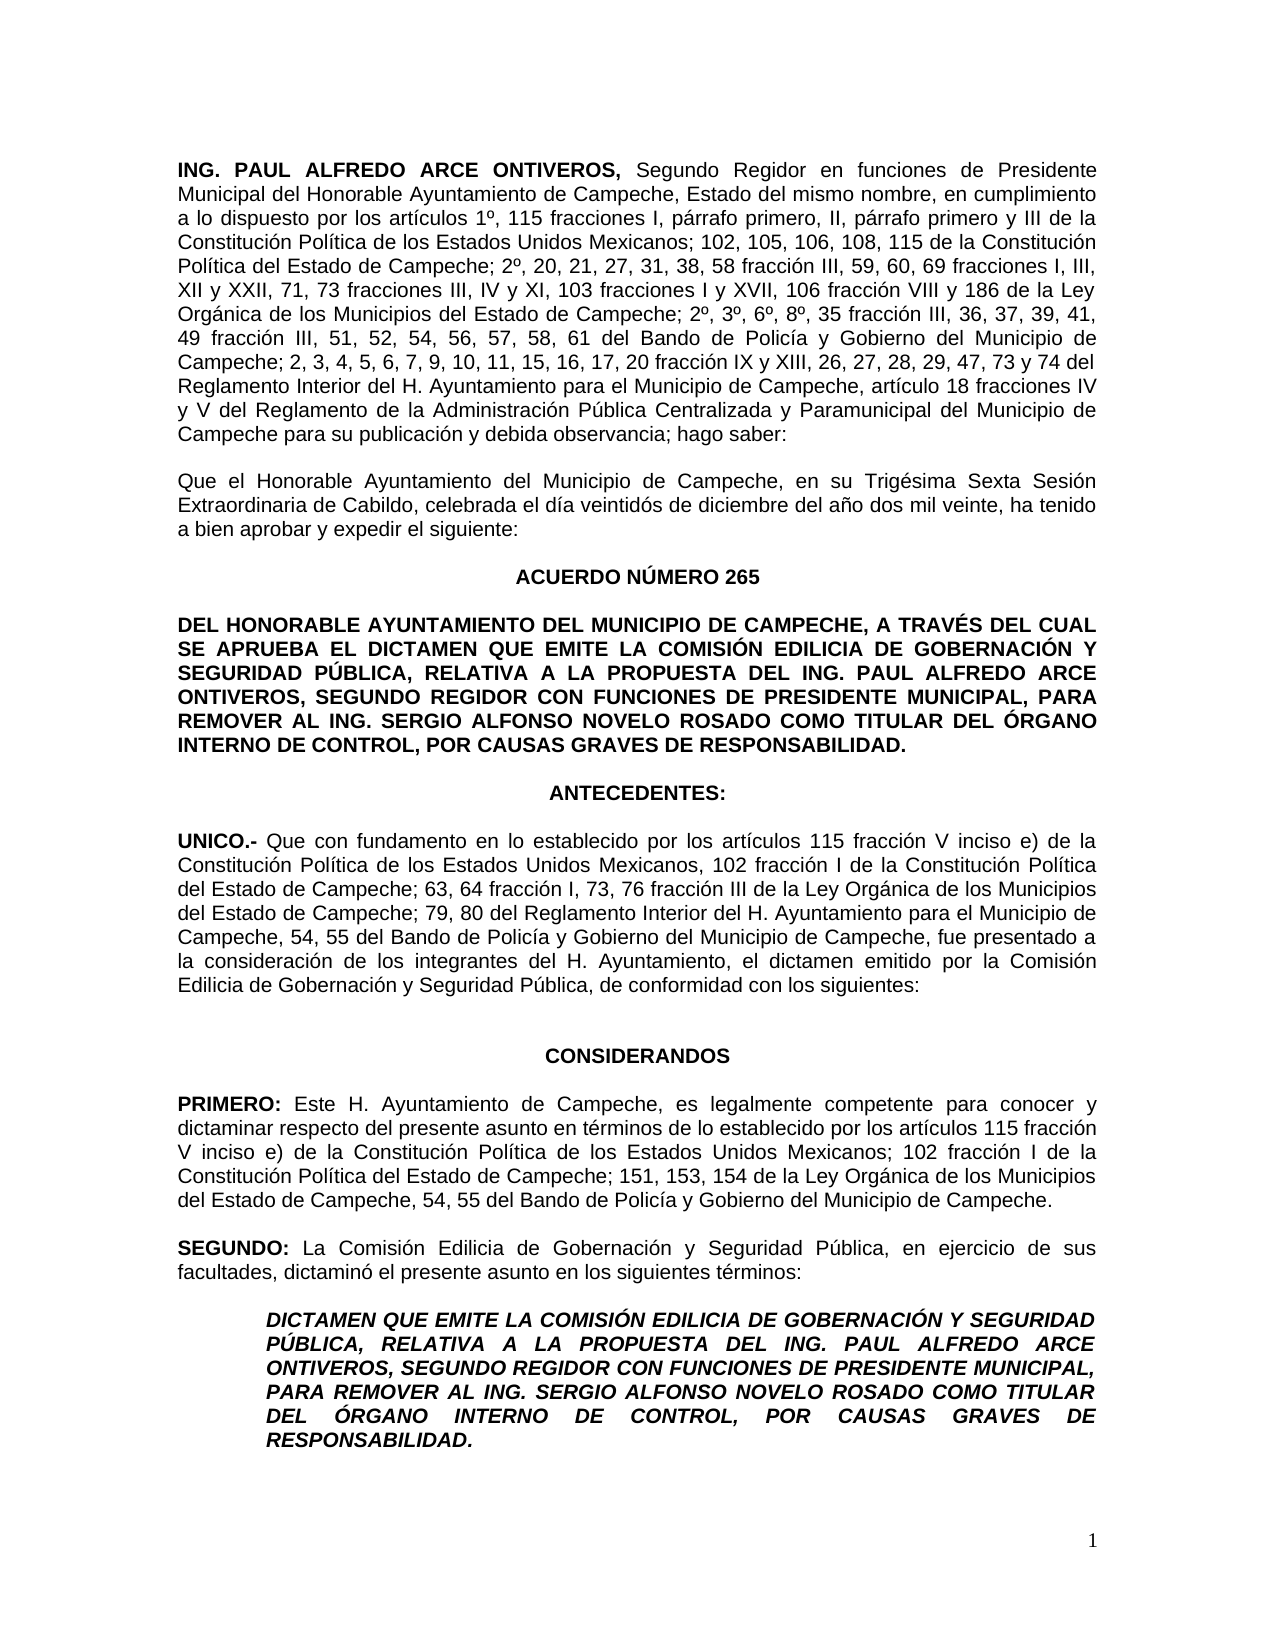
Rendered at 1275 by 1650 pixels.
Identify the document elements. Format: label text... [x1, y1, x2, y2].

text ACUERDO NÚMERO 265 [177, 565, 1098, 589]
text UNICO.- Que con fundamento en lo establecido por los artículos 115 fracción V inciso e) de la Constitución Política de los Estados Unidos Mexicanos, 102 fracción I de la Constitución Política del Estado de Campeche; 63, 64 fracción I, 73, 76 fracción III de la Ley Orgánica de los Municipios del Estado de Campeche; 79, 80 del Reglamento Interior del H. Ayuntamiento para el Municipio de Campeche, 54, 55 del Bando de Policía y Gobierno del Municipio de Campeche, fue presentado a la consideración de los integrantes del H. Ayuntamiento, el dictamen emitido por la Comisión Edilicia de Gobernación y Seguridad Pública, de conformidad con los siguientes: [177, 829, 1098, 996]
text CONSIDERANDOS [177, 1044, 1098, 1068]
list DEL HONORABLE AYUNTAMIENTO DEL MUNICIPIO DE CAMPECHE, A TRAVÉS DEL CUAL SE APRUEBA EL DICTAMEN QUE EMITE LA COMISIÓN EDILICIA DE GOBERNACIÓN Y SEGURIDAD PÚBLICA, RELATIVA A LA PROPUESTA DEL ING. PAUL ALFREDO ARCE ONTIVEROS, SEGUNDO REGIDOR CON FUNCIONES DE PRESIDENTE MUNICIPAL, PARA REMOVER AL ING. SERGIO ALFONSO NOVELO ROSADO COMO TITULAR DEL ÓRGANO INTERNO DE CONTROL, POR CAUSAS GRAVES DE RESPONSABILIDAD. [177, 613, 1098, 757]
list SEGUNDO: La Comisión Edilicia de Gobernación y Seguridad Pública, en ejercicio de sus facultades, dictaminó el presente asunto en los siguientes términos: [177, 1236, 1098, 1284]
text Que el Honorable Ayuntamiento del Municipio de Campeche, en su Trigésima Sexta Sesión Extraordinaria de Cabildo, celebrada el día veintidós de diciembre del año dos mil veinte, ha tenido a bien aprobar y expedir el siguiente: [177, 469, 1098, 541]
list DICTAMEN QUE EMITE LA COMISIÓN EDILICIA DE GOBERNACIÓN Y SEGURIDAD PÚBLICA, RELATIVA A LA PROPUESTA DEL ING. PAUL ALFREDO ARCE ONTIVEROS, SEGUNDO REGIDOR CON FUNCIONES DE PRESIDENTE MUNICIPAL, PARA REMOVER AL ING. SERGIO ALFONSO NOVELO ROSADO COMO TITULAR DEL ÓRGANO INTERNO DE CONTROL, POR CAUSAS GRAVES DE RESPONSABILIDAD. [266, 1308, 1098, 1452]
text ING. PAUL ALFREDO ARCE ONTIVEROS, Segundo Regidor en funciones de Presidente Municipal del Honorable Ayuntamiento de Campeche, Estado del mismo nombre, en cumplimiento a lo dispuesto por los artículos 1º, 115 fracciones I, párrafo primero, II, párrafo primero y III de la Constitución Política de los Estados Unidos Mexicanos; 102, 105, 106, 108, 115 de la Constitución Política del Estado de Campeche; 2º, 20, 21, 27, 31, 38, 58 fracción III, 59, 60, 69 fracciones I, III, XII y XXII, 71, 73 fracciones III, IV y XI, 103 fracciones I y XVII, 106 fracción VIII y 186 de la Ley Orgánica de los Municipios del Estado de Campeche; 2º, 3º, 6º, 8º, 35 fracción III, 36, 37, 39, 41, 49 fracción III, 51, 52, 54, 56, 57, 58, 61 del Bando de Policía y Gobierno del Municipio de Campeche; 2, 3, 4, 5, 6, 7, 9, 10, 11, 15, 16, 17, 20 fracción IX y XIII, 26, 27, 28, 29, 47, 73 y 74 del Reglamento Interior del H. Ayuntamiento para el Municipio de Campeche, artículo 18 fracciones IV y V del Reglamento de la Administración Pública Centralizada y Paramunicipal del Municipio de Campeche para su publicación y debida observancia; hago saber: [177, 158, 1098, 445]
text ANTECEDENTES: [177, 781, 1098, 805]
text PRIMERO: Este H. Ayuntamiento de Campeche, es legalmente competente para conocer y dictaminar respecto del presente asunto en términos de lo establecido por los artículos 115 fracción V inciso e) de la Constitución Política de los Estados Unidos Mexicanos; 102 fracción I de la Constitución Política del Estado de Campeche; 151, 153, 154 de la Ley Orgánica de los Municipios del Estado de Campeche, 54, 55 del Bando de Policía y Gobierno del Municipio de Campeche. [177, 1092, 1098, 1212]
